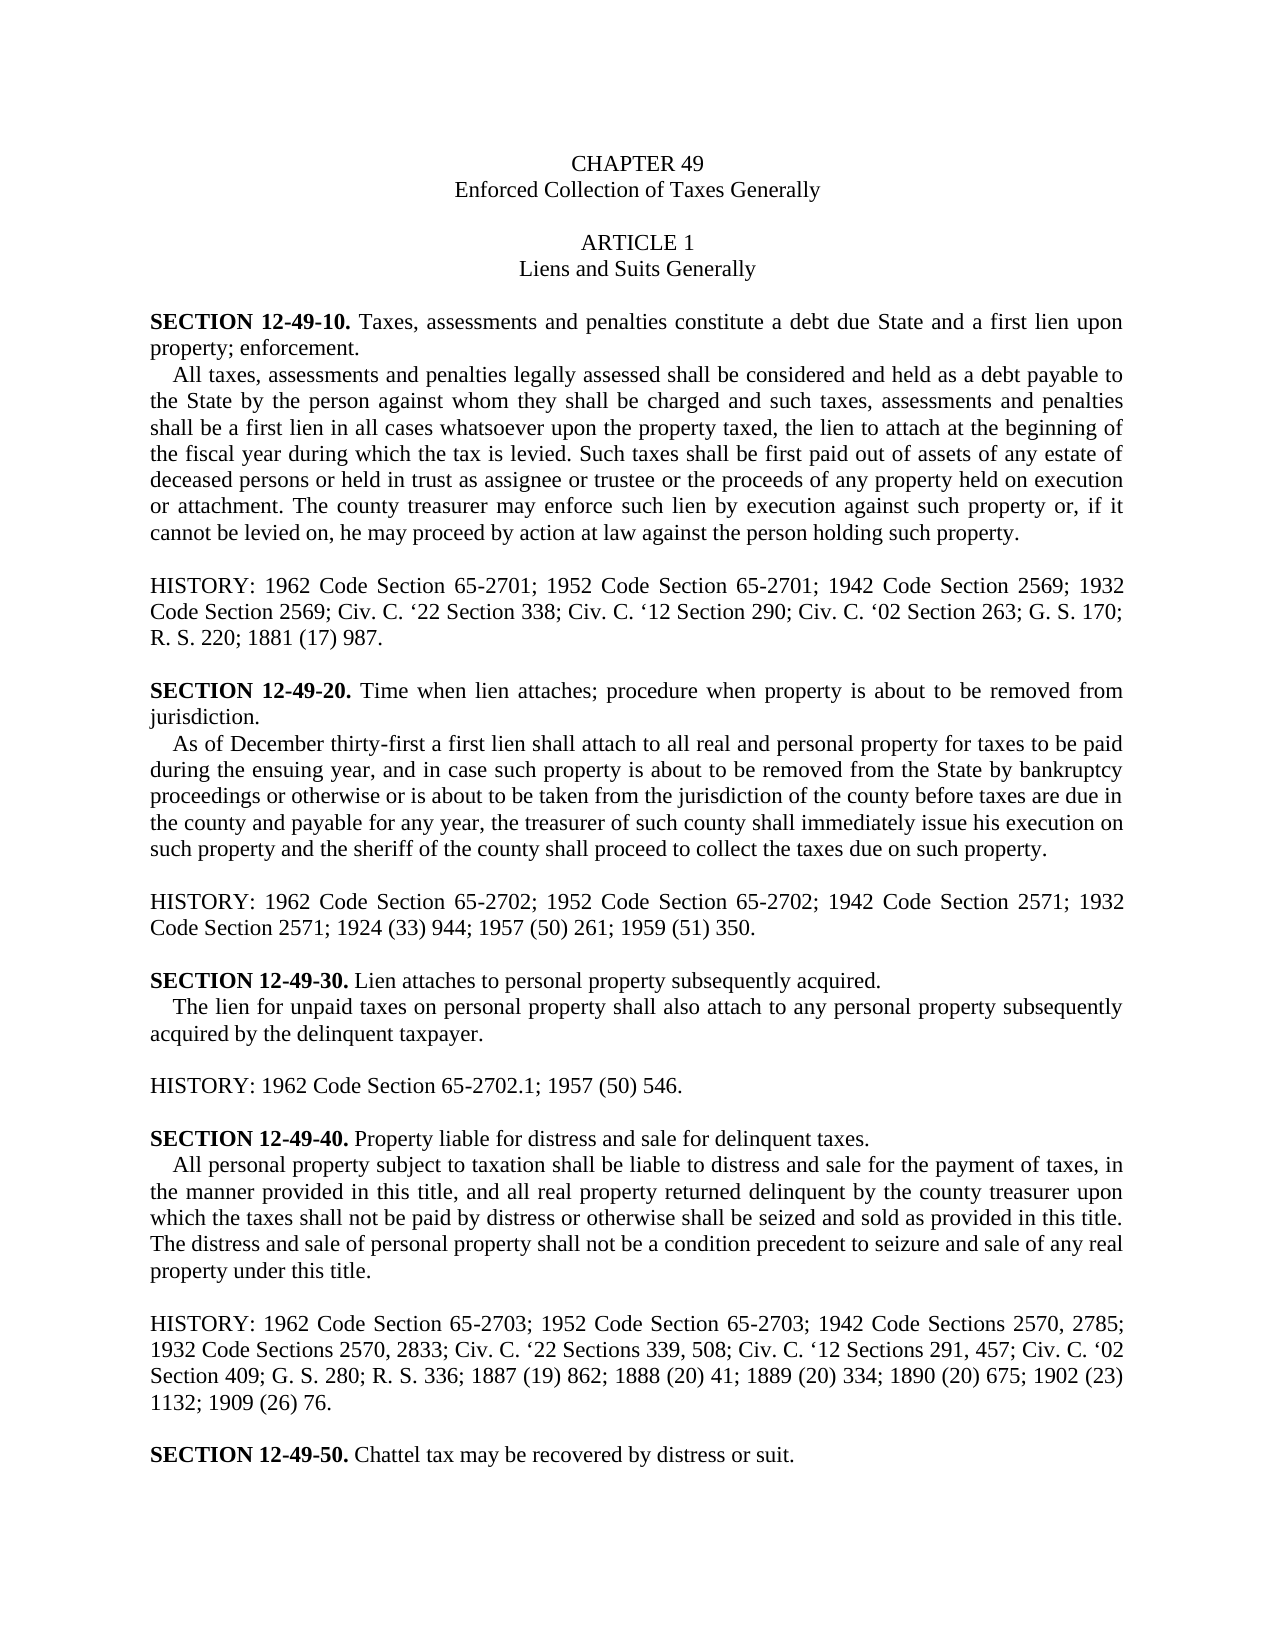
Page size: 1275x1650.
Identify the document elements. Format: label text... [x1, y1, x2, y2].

text HISTORY: 1962 Code Section 65-2702; 1952 Code Section 65-2702; 1942 Code Section 2571; 1932 Code Section 2571; 1924 (33) 944; 1957 (50) 261; 1959 (51) 350. [150, 888, 1125, 941]
text All personal property subject to taxation shall be liable to distress and sale for the payment of taxes, in the manner provided in this title, and all real property returned delinquent by the county treasurer upon which the taxes shall not be paid by distress or otherwise shall be seized and sold as provided in this title. The distress and sale of personal property shall not be a condition precedent to seizure and sale of any real property under this title. [150, 1151, 1125, 1283]
text Liens and Suits Generally [150, 255, 1125, 282]
text SECTION 12-49-40. Property liable for distress and sale for delinquent taxes. [150, 1125, 1125, 1151]
text SECTION 12-49-50. Chattel tax may be recovered by distress or suit. [150, 1441, 1125, 1468]
text HISTORY: 1962 Code Section 65-2701; 1952 Code Section 65-2701; 1942 Code Section 2569; 1932 Code Section 2569; Civ. C. ‘22 Section 338; Civ. C. ‘12 Section 290; Civ. C. ‘02 Section 263; G. S. 170; R. S. 220; 1881 (17) 987. [150, 572, 1125, 651]
text ARTICLE 1 [150, 229, 1125, 255]
text HISTORY: 1962 Code Section 65-2702.1; 1957 (50) 546. [150, 1072, 1125, 1099]
text The lien for unpaid taxes on personal property shall also attach to any personal property subsequently acquired by the delinquent taxpayer. [150, 993, 1125, 1046]
text Enforced Collection of Taxes Generally [150, 176, 1125, 203]
text SECTION 12-49-10. Taxes, assessments and penalties constitute a debt due State and a first lien upon property; enforcement. [150, 308, 1125, 361]
text SECTION 12-49-30. Lien attaches to personal property subsequently acquired. [150, 967, 1125, 993]
text HISTORY: 1962 Code Section 65-2703; 1952 Code Section 65-2703; 1942 Code Sections 2570, 2785; 1932 Code Sections 2570, 2833; Civ. C. ‘22 Sections 339, 508; Civ. C. ‘12 Sections 291, 457; Civ. C. ‘02 Section 409; G. S. 280; R. S. 336; 1887 (19) 862; 1888 (20) 41; 1889 (20) 334; 1890 (20) 675; 1902 (23) 1132; 1909 (26) 76. [150, 1309, 1125, 1415]
text As of December thirty-first a first lien shall attach to all real and personal property for taxes to be paid during the ensuing year, and in case such property is about to be removed from the State by bankruptcy proceedings or otherwise or is about to be taken from the jurisdiction of the county before taxes are due in the county and payable for any year, the treasurer of such county shall immediately issue his execution on such property and the sheriff of the county shall proceed to collect the taxes due on such property. [150, 730, 1125, 862]
text CHAPTER 49 [150, 150, 1125, 176]
text SECTION 12-49-20. Time when lien attaches; procedure when property is about to be removed from jurisdiction. [150, 677, 1125, 730]
text All taxes, assessments and penalties legally assessed shall be considered and held as a debt payable to the State by the person against whom they shall be charged and such taxes, assessments and penalties shall be a first lien in all cases whatsoever upon the property taxed, the lien to attach at the beginning of the fiscal year during which the tax is levied. Such taxes shall be first paid out of assets of any estate of deceased persons or held in trust as assignee or trustee or the proceeds of any property held on execution or attachment. The county treasurer may enforce such lien by execution against such property or, if it cannot be levied on, he may proceed by action at law against the person holding such property. [150, 361, 1125, 545]
